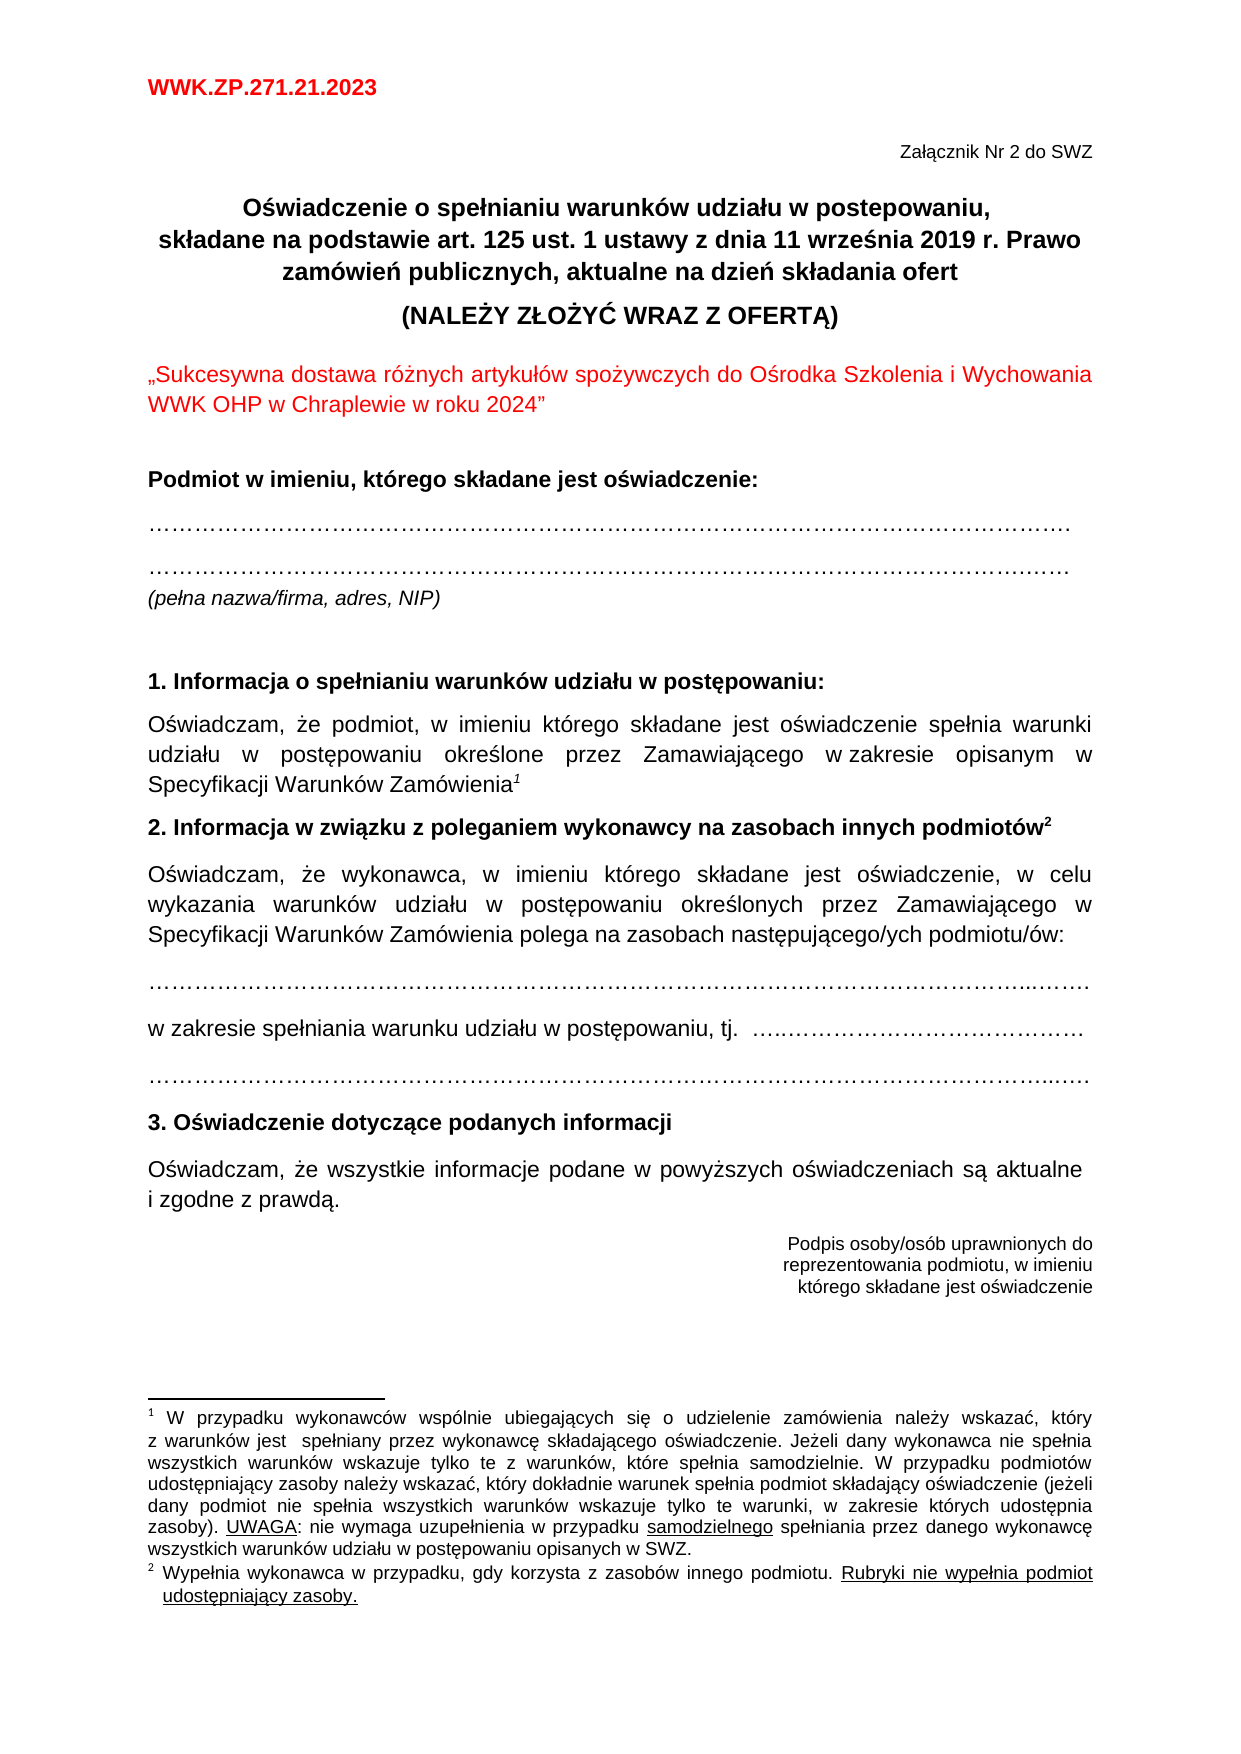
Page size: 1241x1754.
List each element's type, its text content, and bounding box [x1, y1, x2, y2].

text 2. Informacja w związku z poleganiem wykonawcy na zasobach innych podmiotów [148, 814, 1093, 840]
text …………………………………………………………………………………………………………. [148, 509, 1093, 536]
text Załącznik Nr 2 do SWZ [148, 141, 1093, 163]
text 1. Informacja o spełnianiu warunków udziału w postępowaniu: [148, 668, 1093, 694]
text 3. Oświadczenie dotyczące podanych informacji [148, 1109, 1093, 1135]
text reprezentowania podmiotu, w imieniu którego składane jest oświadczenie [148, 1254, 1093, 1297]
text Oświadczam, że wykonawca, w imieniu którego składane jest oświadczenie, w celu wykazania warunków udziału w postępowaniu określonych przez Zamawiającego w Specyfikacji Warunków Zamówienia polega na zasobach następującego/ych podmiotu/ów: [148, 861, 1093, 947]
text ………………………………………………………………………………………………………...…. [148, 1062, 1093, 1088]
text ……………………………………………………………………………………………………...……. [148, 968, 1093, 994]
text w zakresie spełniania warunku udziału w postępowaniu, tj. …..………………………………… [148, 1015, 1093, 1041]
text …………………………………………………………………………………………………….…… [148, 553, 1093, 579]
text Podmiot w imieniu, którego składane jest oświadczenie: [148, 438, 1093, 492]
text Podpis osoby/osób uprawnionych do [148, 1233, 1093, 1254]
text „Sukcesywna dostawa różnych artykułów spożywczych do Ośrodka Szkolenia i Wychowania WWK OHP w Chraplewie w roku 2024” [148, 361, 1093, 418]
text (pełna nazwa/firma, adres, NIP) [148, 583, 1093, 610]
text Oświadczam, że wszystkie informacje podane w powyższych oświadczeniach są aktualne i zgodne z prawdą. [148, 1156, 1093, 1212]
text (NALEŻY ZŁOŻYĆ WRAZ Z OFERTĄ) [148, 301, 1093, 329]
text Oświadczam, że podmiot, w imieniu którego składane jest oświadczenie spełnia warunki udziału w postępowaniu określone przez Zamawiającego w zakresie opisanym w Specyfikacji Warunków Zamówienia [148, 711, 1093, 797]
text Oświadczenie o spełnianiu warunków udziału w postepowaniu, składane na podstawie art. 125 ust. 1 ustawy z dnia 11 września 2019 r. Prawo zamówień publicznych, aktualne na dzień składania ofert [148, 193, 1093, 285]
